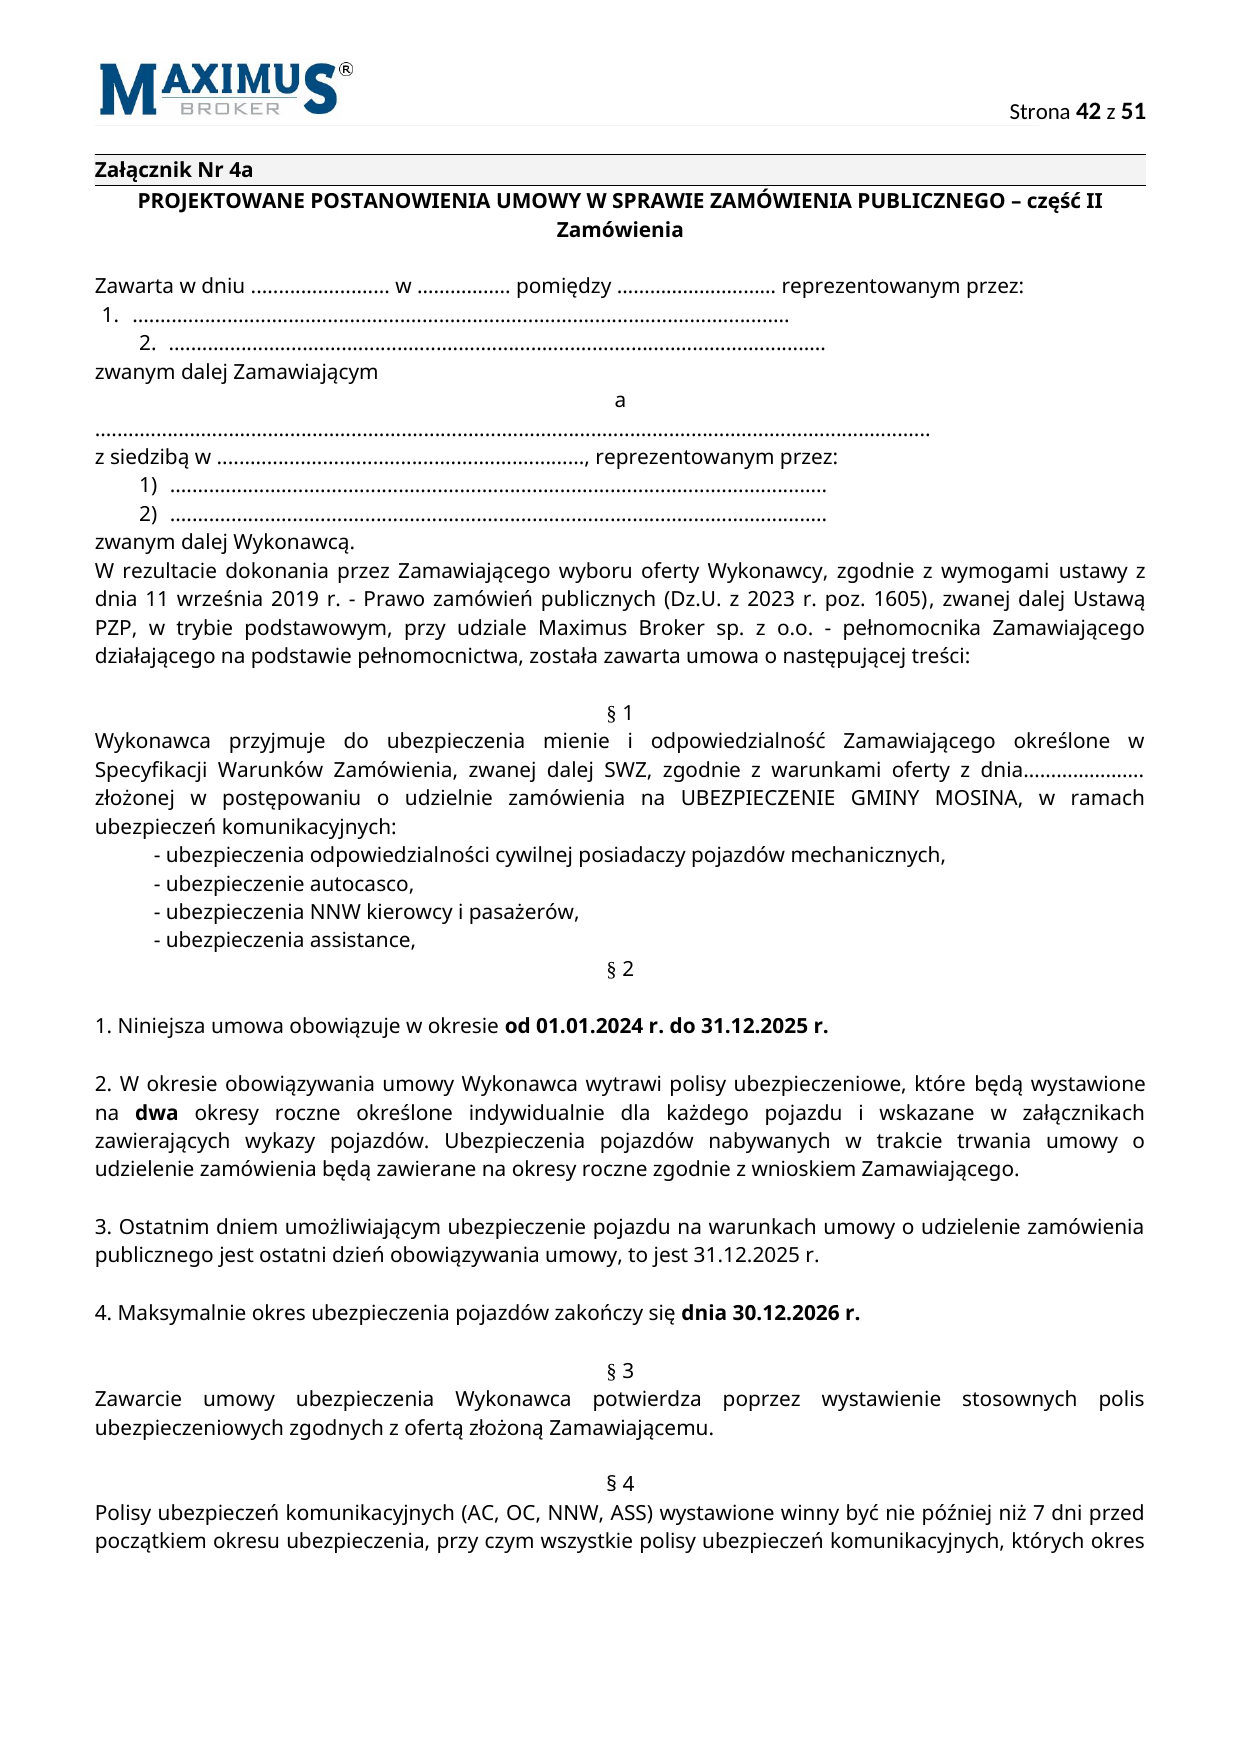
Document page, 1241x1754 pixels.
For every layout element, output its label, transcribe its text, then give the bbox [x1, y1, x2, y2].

text PROJEKTOWANE POSTANOWIENIA UMOWY W SPRAWIE ZAMÓWIENIA PUBLICZNEGO – część II Zamówienia [94, 186, 1146, 243]
text - ubezpieczenia assistance, [153, 926, 1146, 954]
text 3 [94, 1356, 1146, 1384]
text § 4 [94, 1469, 1146, 1498]
text a [94, 385, 1146, 414]
list ...................................................................................................................... [139, 328, 1146, 357]
text 3. Ostatnim dniem umożliwiającym ubezpieczenie pojazdu na warunkach umowy o udzielenie zamówienia publicznego jest ostatni dzień obowiązywania umowy, to jest 31.12.2025 r. [94, 1212, 1146, 1269]
text 2 [94, 954, 1146, 982]
text - ubezpieczenie autocasco, [153, 869, 1146, 897]
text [94, 1498, 1146, 1555]
text Zawarcie umowy ubezpieczenia Wykonawca potwierdza poprzez wystawienie stosownych polis ubezpieczeniowych zgodnych z ofertą złożoną Zamawiającemu. [94, 1384, 1146, 1441]
list ...................................................................................................................... [139, 471, 1146, 499]
text ...................................................................................................................................................... [94, 414, 1146, 442]
picture [94, 58, 359, 119]
text zwanym dalej Wykonawcą. [94, 527, 1146, 556]
text 4. Maksymalnie okres ubezpieczenia pojazdów zakończy się dnia 30.12.2026 r. [94, 1298, 1146, 1327]
text - ubezpieczenia odpowiedzialności cywilnej posiadaczy pojazdów mechanicznych, [153, 840, 1146, 869]
text zwanym dalej Zamawiającym [94, 357, 1146, 385]
text - ubezpieczenia NNW kierowcy i pasażerów, [153, 897, 1146, 926]
subtitle Załącznik Nr 4a [94, 155, 1146, 186]
list ...................................................................................................................... [101, 300, 1146, 328]
text W rezultacie dokonania przez Zamawiającego wyboru oferty Wykonawcy, zgodnie z wymogami ustawy z dnia 11 września 2019 r. - Prawo zamówień publicznych (Dz.U. z 2023 r. poz. 1605), zwanej dalej Ustawą PZP, w trybie podstawowym, przy udziale Maximus Broker sp. z o.o. - pełnomocnika Zamawiającego działającego na podstawie pełnomocnictwa, została zawarta umowa o następującej treści: [94, 556, 1146, 670]
text 1 [94, 698, 1146, 727]
text Zawarta w dniu ......................... w …………….. pomiędzy ……………….….…… reprezentowanym przez: [94, 272, 1146, 300]
text 1. Niniejsza umowa obowiązuje w okresie od 01.01.2024 r. do 31.12.2025 r. [94, 1012, 1146, 1040]
list ...................................................................................................................... [139, 499, 1146, 527]
text 2. W okresie obowiązywania umowy Wykonawca wytrawi polisy ubezpieczeniowe, które będą wystawione na dwa okresy roczne określone indywidualnie dla każdego pojazdu i wskazane w załącznikach zawierających wykazy pojazdów. Ubezpieczenia pojazdów nabywanych w trakcie trwania umowy o udzielenie zamówienia będą zawierane na okresy roczne zgodnie z wnioskiem Zamawiającego. [94, 1069, 1146, 1183]
text z siedzibą w .................................................................., reprezentowanym przez: [94, 442, 1146, 471]
text Wykonawca przyjmuje do ubezpieczenia mienie i odpowiedzialność Zamawiającego określone w Specyfikacji Warunków Zamówienia, zwanej dalej SWZ, zgodnie z warunkami oferty z dnia…………………. złożonej w postępowaniu o udzielnie zamówienia na UBEZPIECZENIE GMINY MOSINA, w ramach ubezpieczeń komunikacyjnych: [94, 727, 1146, 840]
